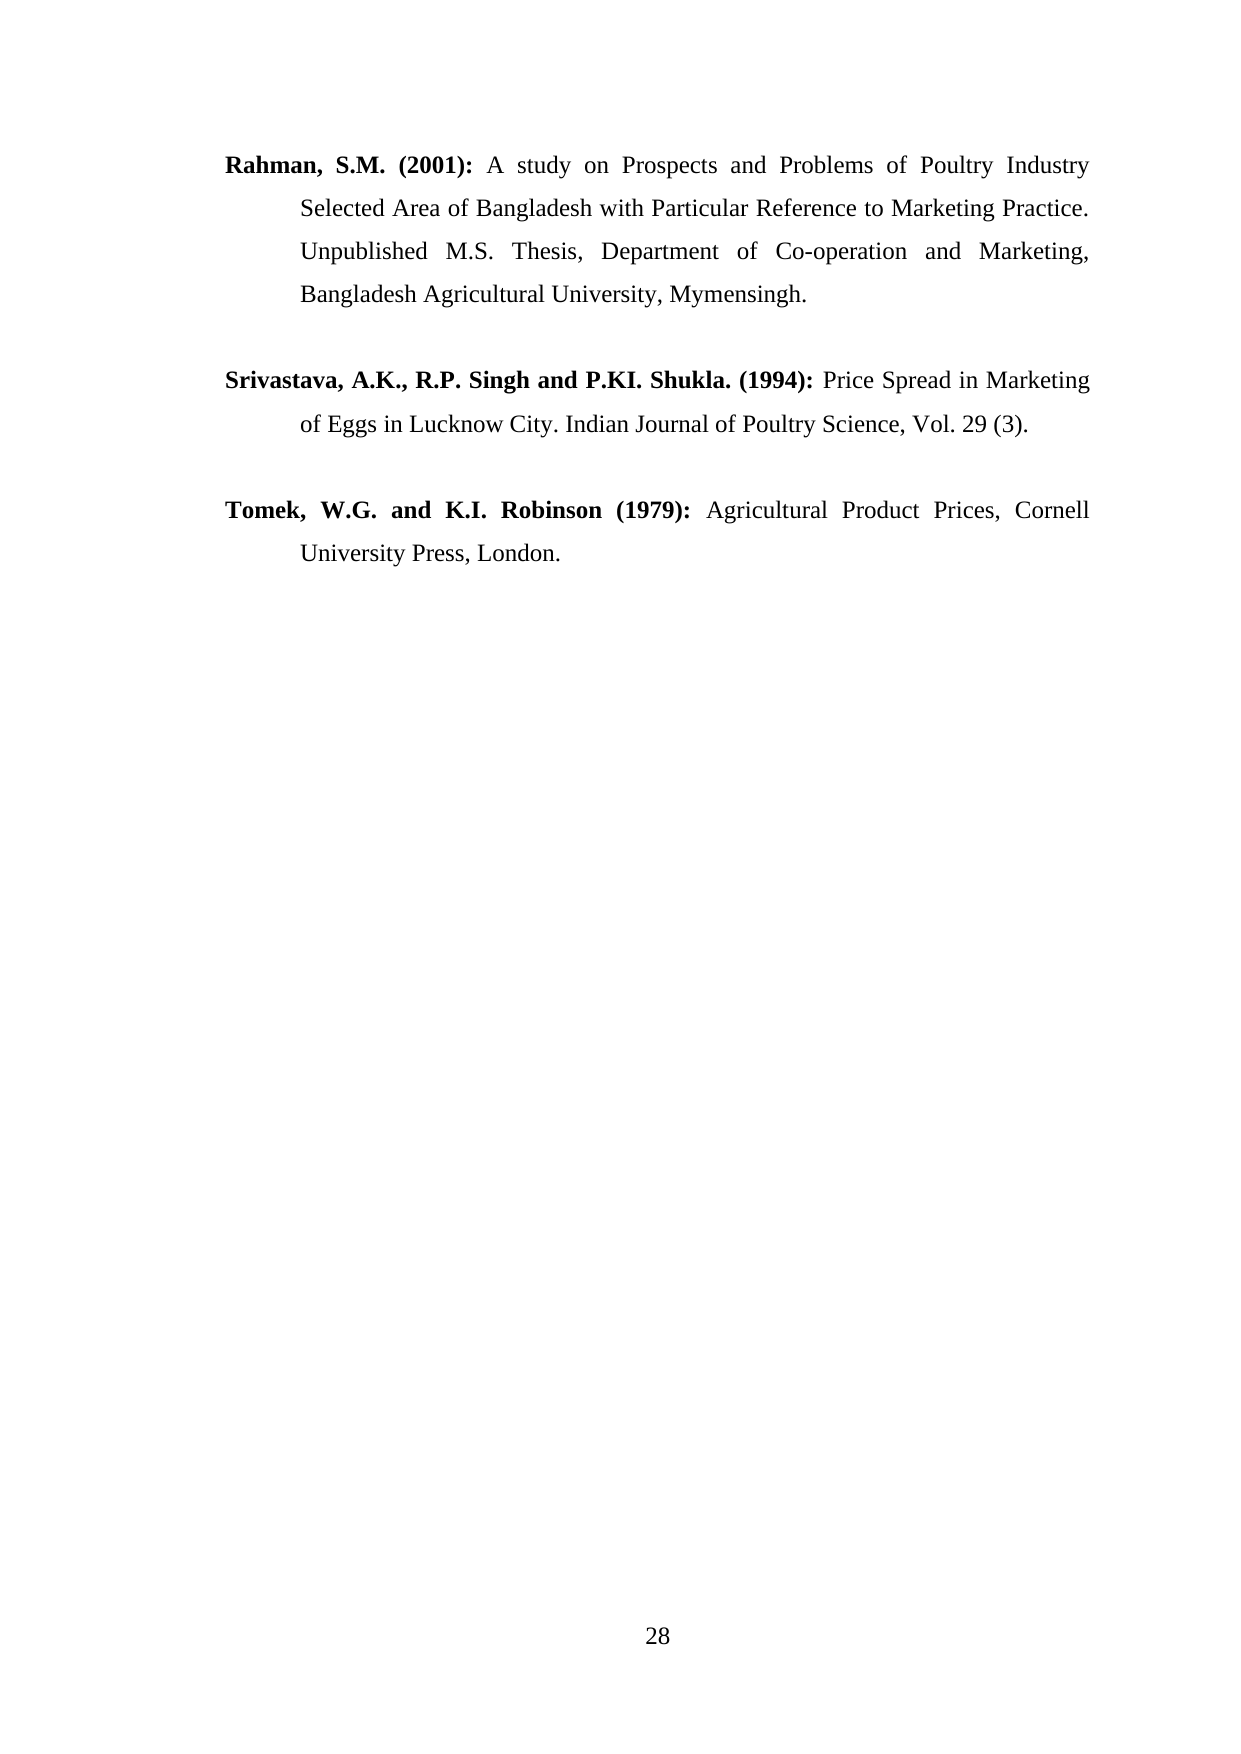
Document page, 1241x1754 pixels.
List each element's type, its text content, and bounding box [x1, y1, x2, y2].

text Tomek, W.G. and K.I. Robinson (1979): Agricultural Product Prices, Cornell University Press, London. [225, 495, 1090, 567]
text Rahman, S.M. (2001): A study on Prospects and Problems of Poultry Industry Selected Area of Bangladesh with Particular Reference to Marketing Practice. Unpublished M.S. Thesis, Department of Co-operation and Marketing, Bangladesh Agricultural University, Mymensingh. [225, 150, 1090, 308]
text Srivastava, A.K., R.P. Singh and P.KI. Shukla. (1994): Price Spread in Marketing of Eggs in Lucknow City. Indian Journal of Poultry Science, Vol. 29 (3). [225, 366, 1090, 437]
